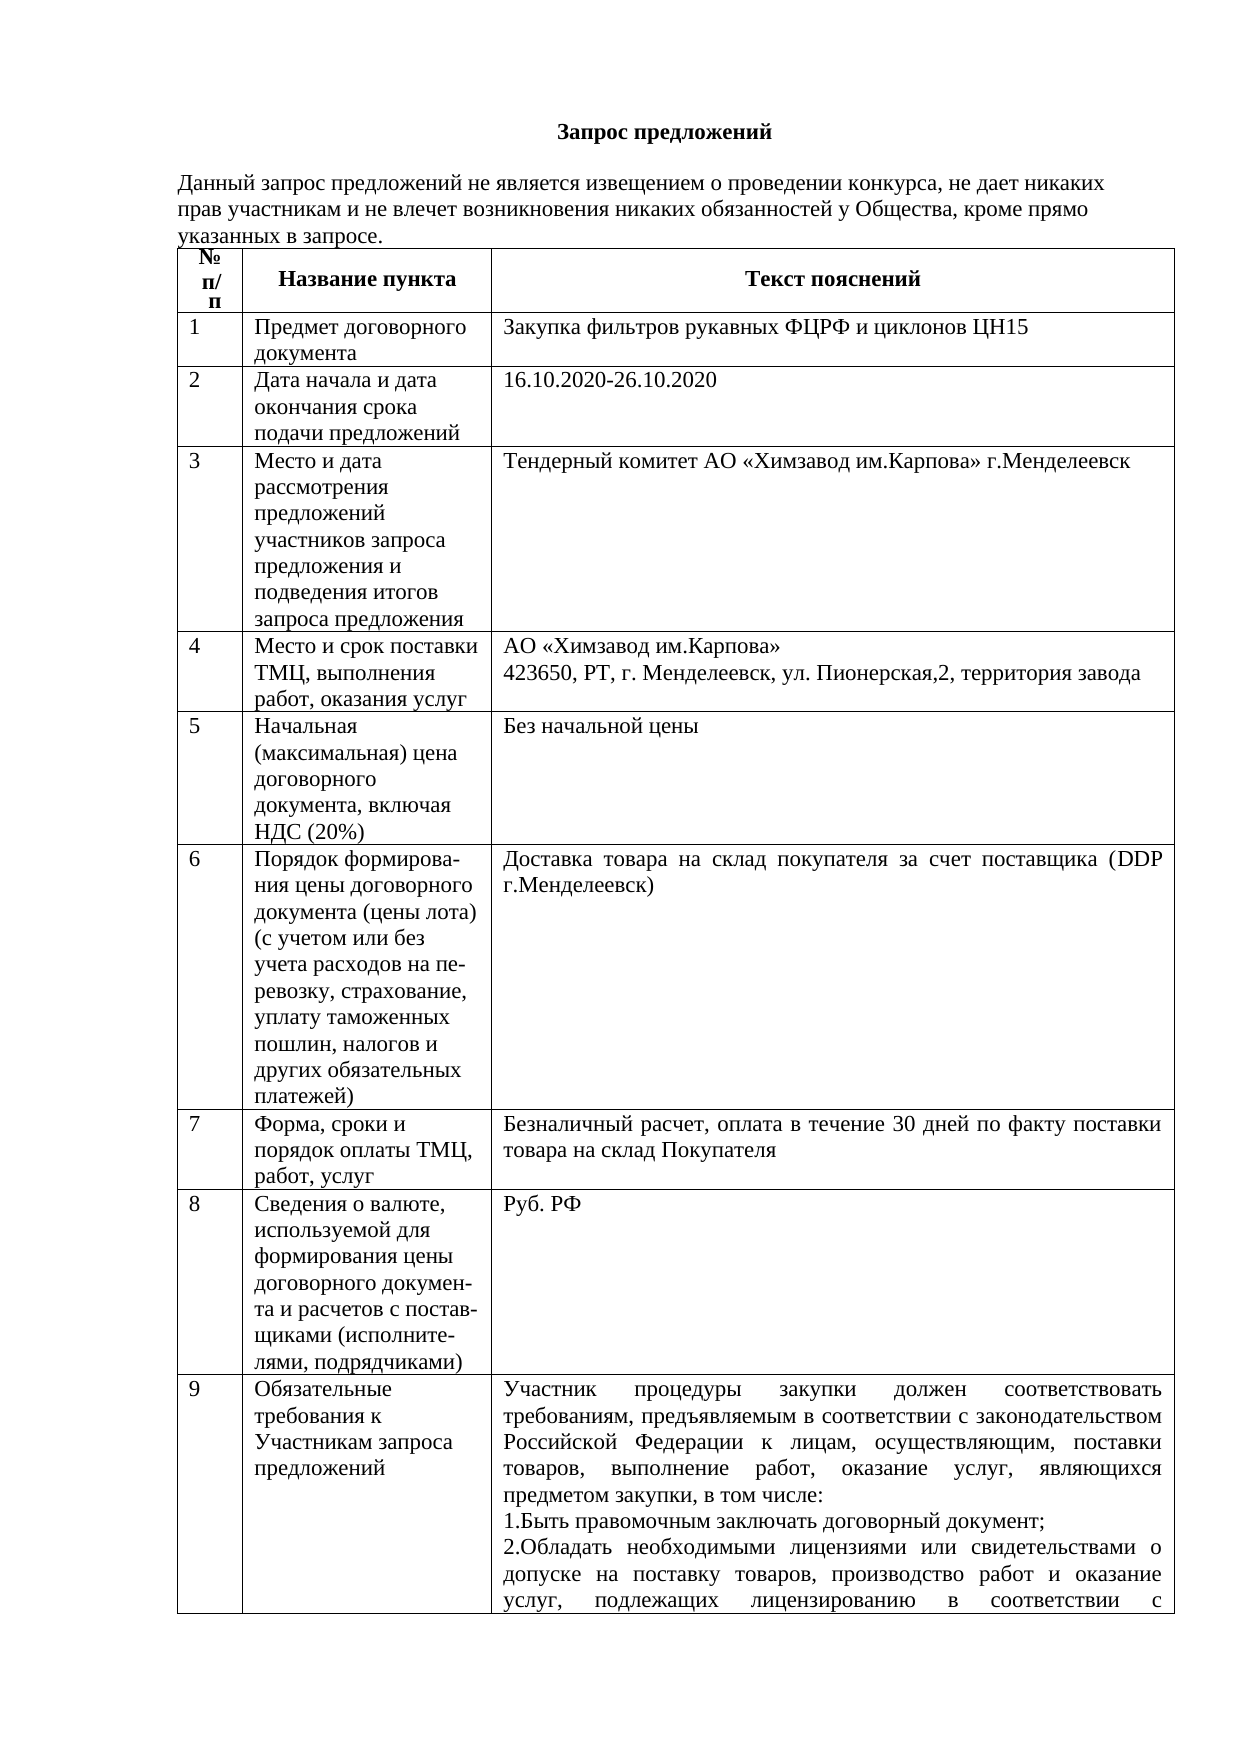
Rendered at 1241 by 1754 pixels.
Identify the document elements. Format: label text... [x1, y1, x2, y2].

table_cell 8 [178, 1190, 242, 1374]
text Запрос предложений [177, 118, 1152, 144]
table_cell Закупка фильтров рукавных ФЦРФ и циклонов ЦН15 [492, 313, 1174, 366]
table_header Текст пояснений [492, 249, 1174, 312]
table_cell 1 [178, 313, 242, 366]
table_cell Доставка товара на склад покупателя за счет поставщика (DDP г.Менделеевск) [492, 845, 1174, 1109]
table_cell Тендерный комитет АО «Химзавод им.Карпова» г.Менделеевск [492, 447, 1174, 631]
table_cell Место и дата рассмотрения предложений участников запроса предложения и подведения итогов запроса предложения [243, 447, 491, 631]
table_cell Форма, сроки и порядок оплаты ТМЦ, работ, услуг [243, 1110, 491, 1189]
table_cell 3 [178, 447, 242, 631]
table_cell Порядок формирова-ния цены договорного документа (цены лота) (с учетом или без учета расходов на пе-ревозку, страхование, уплату таможенных пошлин, налогов и других обязательных платежей) [243, 845, 491, 1109]
table_cell Сведения о валюте, используемой для формирования цены договорного докумен-та и расчетов с постав-щиками (исполните-лями, подрядчиками) [243, 1190, 491, 1374]
table_cell 16.10.2020-26.10.2020 [492, 367, 1174, 446]
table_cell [243, 1375, 491, 1612]
table_cell 4 [178, 632, 242, 711]
table_cell 5 [178, 712, 242, 844]
table_cell Начальная (максимальная) цена договорного документа, включая НДС (20%) [243, 712, 491, 844]
table_cell 6 [178, 845, 242, 1109]
table_header Название пункта [243, 249, 491, 312]
table_cell АО «Химзавод им.Карпова» 423650, РТ, г. Менделеевск, ул. Пионерская,2, территория завода [492, 632, 1174, 711]
table_cell Безналичный расчет, оплата в течение 30 дней по факту поставки товара на склад Покупателя [492, 1110, 1174, 1189]
table_cell 9 [178, 1375, 242, 1612]
table_cell Дата начала и дата окончания срока подачи предложений [243, 367, 491, 446]
text Данный запрос предложений не является извещением о проведении конкурса, не дает никаких прав участникам и не влечет возникновения никаких обязанностей у Общества, кроме прямо указанных в запросе. [177, 169, 1152, 248]
table_cell Предмет договорного документа [243, 313, 491, 366]
table_cell Без начальной цены [492, 712, 1174, 844]
table_cell 7 [178, 1110, 242, 1189]
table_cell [492, 1375, 1174, 1612]
table_cell Место и срок поставки ТМЦ, выполнения работ, оказания услуг [243, 632, 491, 711]
table_cell 2 [178, 367, 242, 446]
table_cell Руб. РФ [492, 1190, 1174, 1374]
table_header № п/п [178, 249, 242, 312]
